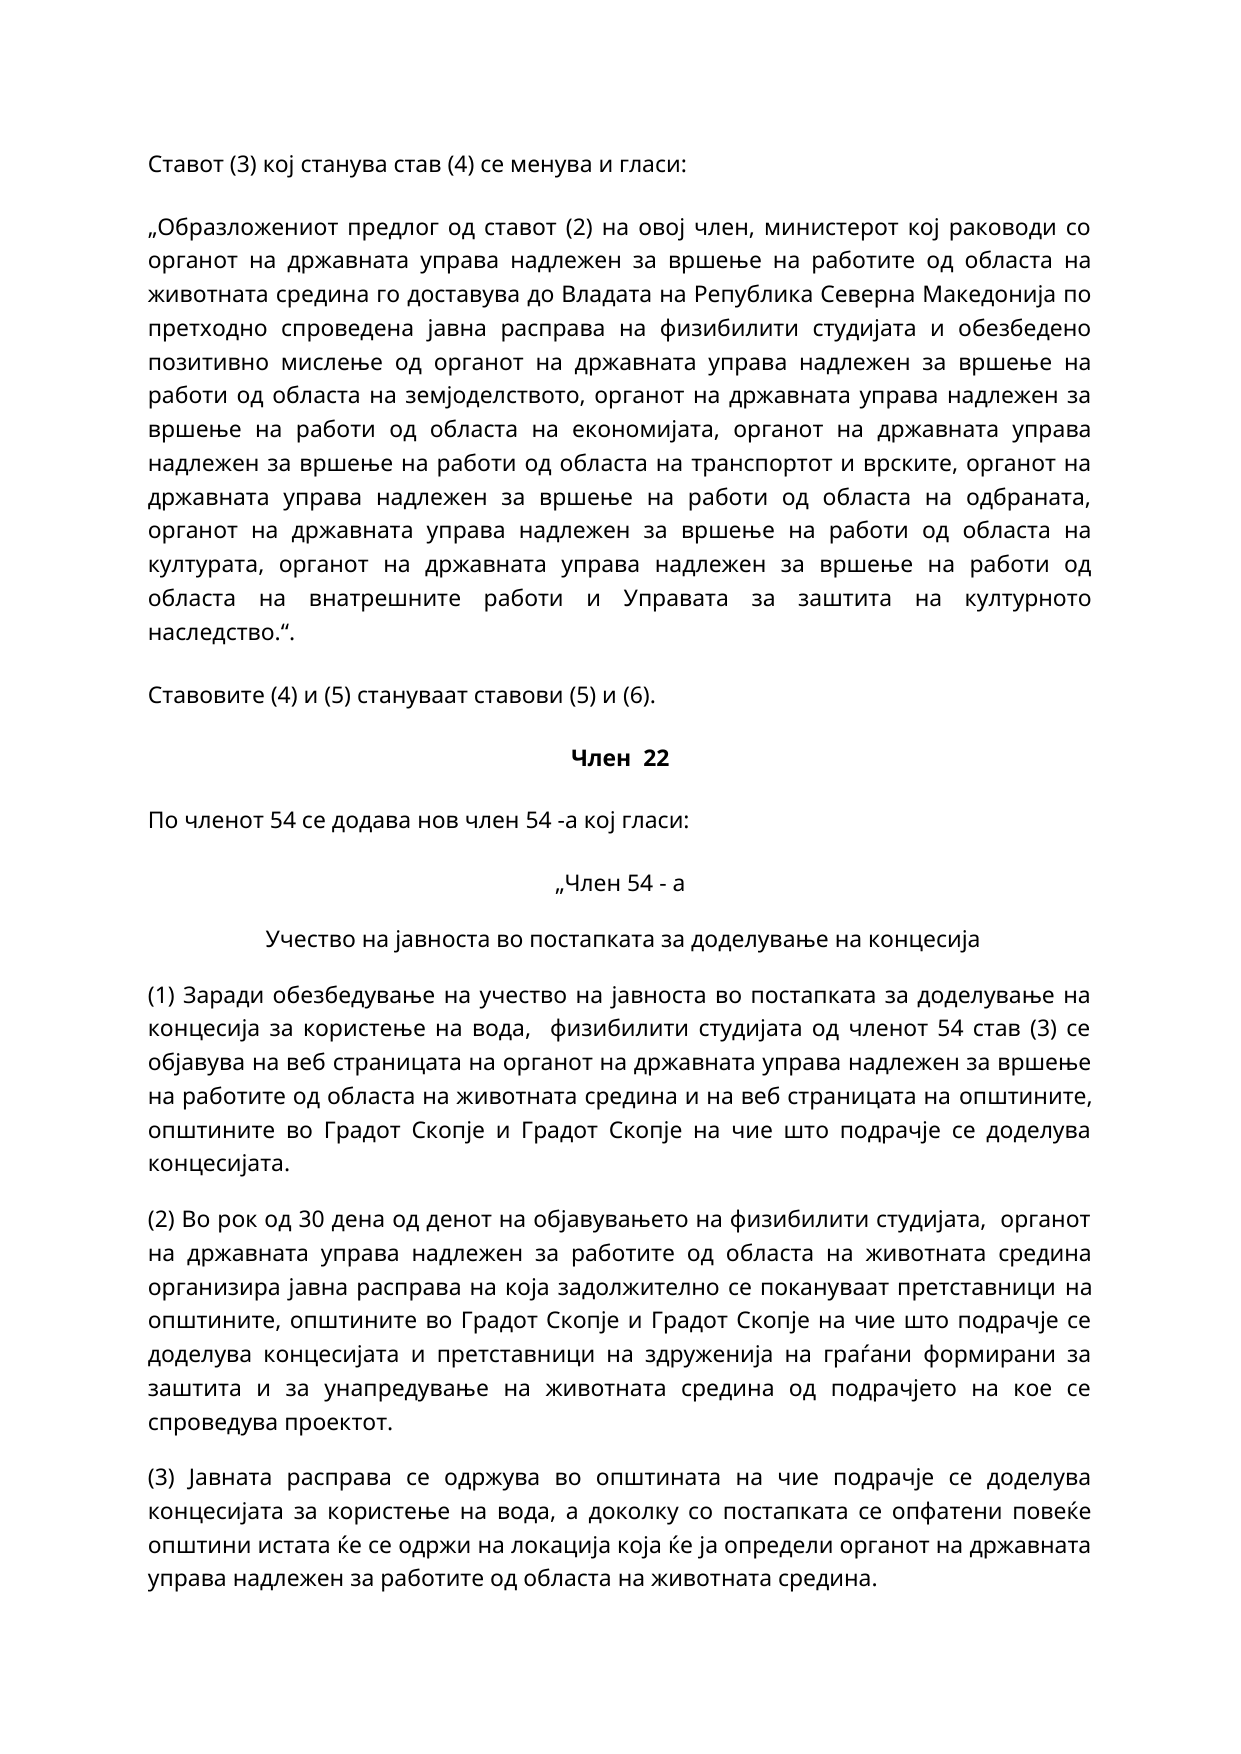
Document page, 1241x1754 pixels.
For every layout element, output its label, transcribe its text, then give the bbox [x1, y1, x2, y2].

text Ставовите (4) и (5) стануваат ставови (5) и (6). [148, 678, 1092, 710]
text (3) Јавната расправа се одржува во општината на чие подрачје се доделува концесијата за користење на вода, а доколку со постапката се опфатени повеќе општини истата ќе се одржи на локација која ќе ја определи органот на државната управа надлежен за работите од областа на животната средина. [148, 1461, 1092, 1593]
text (2) Во рок од 30 дена од денот на објавувањето на физибилити студијата, oрганот на државната управа надлежен за работите од областа на животната средина организира јавна расправа на која задолжително се покануваат претставници на општините, општините во Градот Скопје и Градот Скопје на чие што подрачје се доделува концесијата и претставници на здруженија на граѓани формирани за заштита и за унапредување на животната средина од подрачјето на кое се спроведува проектот. [148, 1203, 1092, 1437]
text (1) Заради обезбедување на учество на јавноста во постапката за доделување на концесија за користење на вода, физибилити студијата од членот 54 став (3) се објавува на веб страницата на органот на државната управа надлежен за вршење на работите од областа на животната средина и на веб страницата на општините, општините во Градот Скопје и Градот Скопје на чие што подрачје се доделува концесијата. [148, 978, 1092, 1178]
text Член 22 [148, 741, 1092, 773]
text По членот 54 се додава нов член 54 -а кој гласи: [148, 804, 1092, 836]
text „Член 54 - а [148, 867, 1092, 898]
text „Образложениот предлог од ставот (2) на овој член, министерот кој раководи со органот на државната управа надлежен за вршење на работите од областа на животната средина го доставува до Владата на Република Северна Македонија по претходно спроведена јавна расправа на физибилити студијата и обезбедено позитивно мислење од органот на државната управа надлежен за вршење на работи од областа на земјоделството, органот на државната управа надлежен за вршење на работи од областа на економијата, органот на државната управа надлежен за вршење на работи од областа на транспортот и врските, органот на државната управа надлежен за вршење на работи од областа на oдбраната, органот на државната управа надлежен за вршење на работи од областа на културата, органот на државната управа надлежен за вршење на работи од областа на внатрешните работи и Управата за заштита на културното наследство.“. [148, 211, 1092, 647]
text Учество на јавноста во постапката за доделување на концесија [148, 923, 1092, 954]
text Ставот (3) кој станува став (4) се менува и гласи: [148, 148, 1092, 179]
